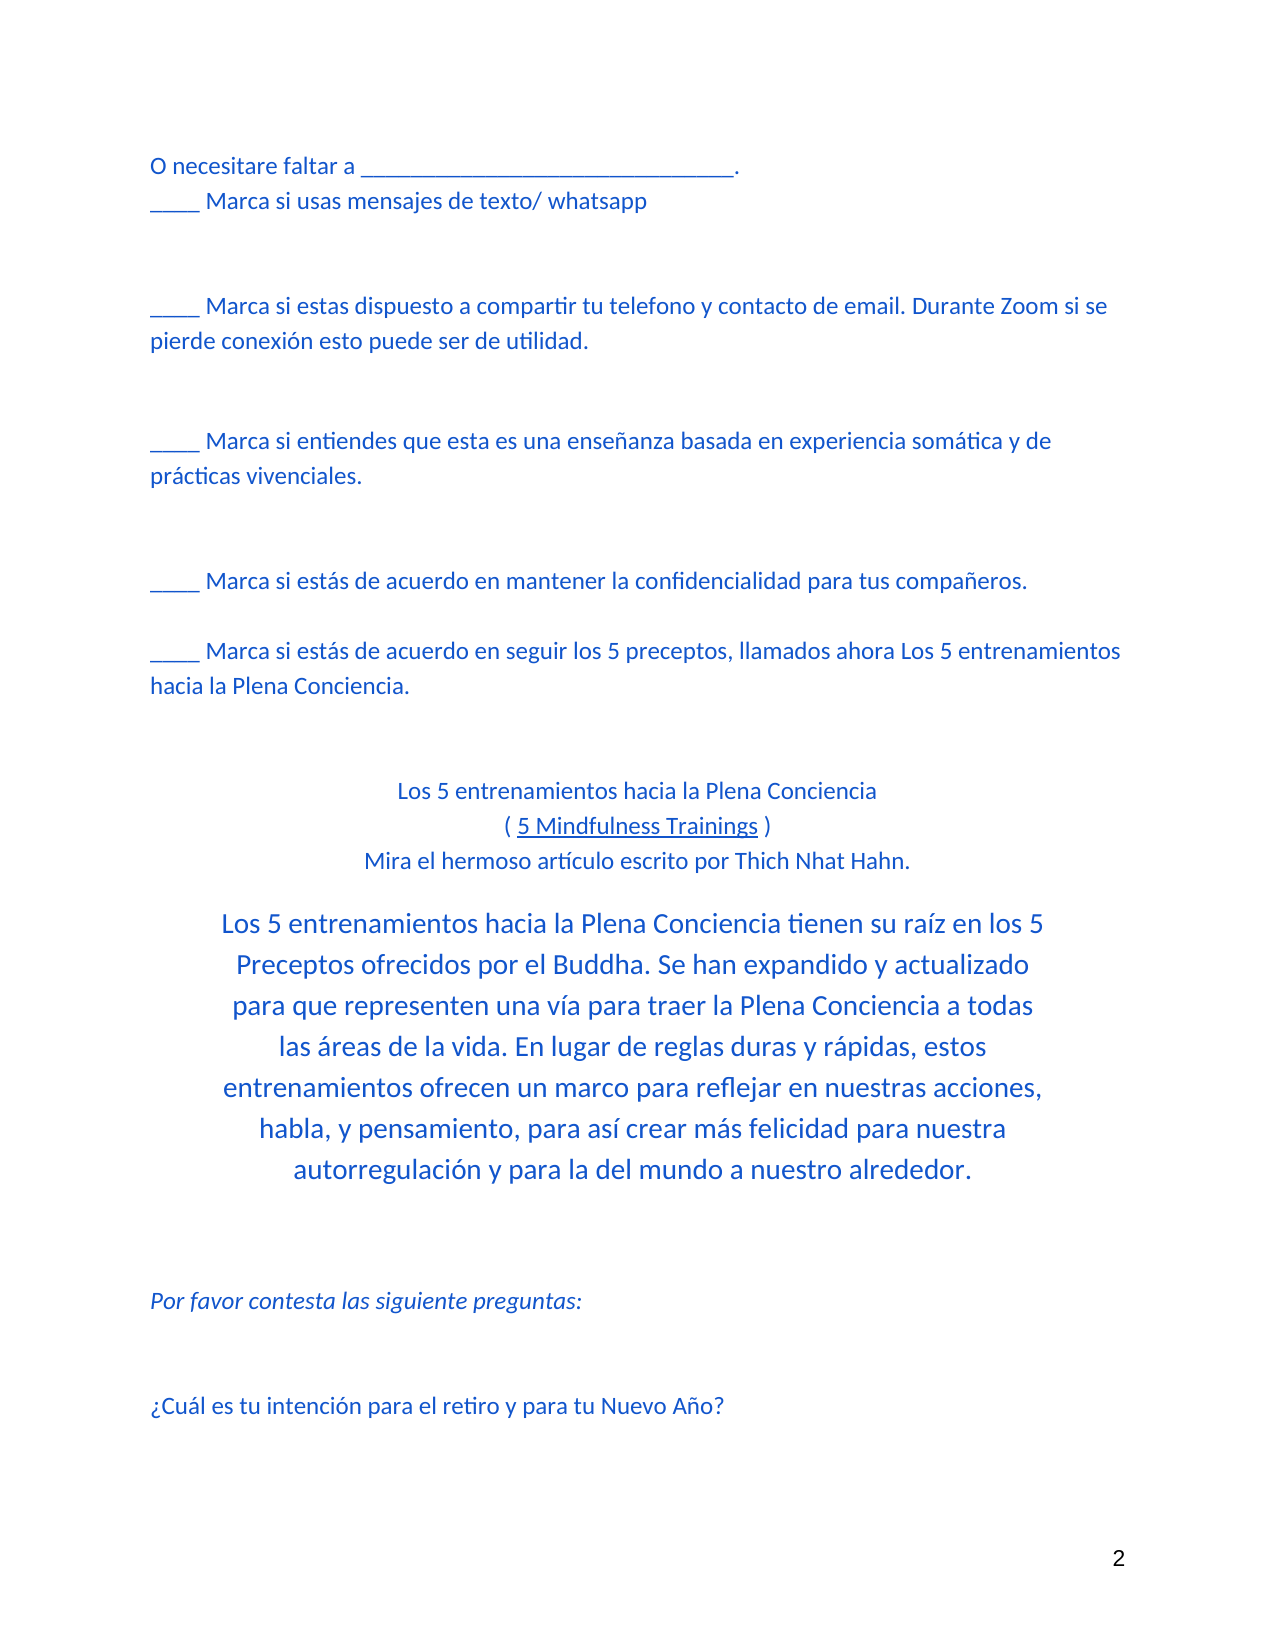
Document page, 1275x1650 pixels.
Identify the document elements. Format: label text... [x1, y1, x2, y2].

text ____ Marca si estás de acuerdo en mantener la confidencialidad para tus compañeros. [150, 565, 1125, 596]
text Mira el hermoso artículo escrito por Thich Nhat Hahn. [150, 845, 1125, 876]
text ____ Marca si estas dispuesto a compartir tu telefono y contacto de email. Durante Zoom si se pierde conexión esto puede ser de utilidad. [150, 290, 1125, 356]
text ( 5 Mindfulness Trainings ) [150, 810, 1125, 841]
text ____ Marca si estás de acuerdo en seguir los 5 preceptos, llamados ahora Los 5 entrenamientos hacia la Plena Conciencia. [150, 635, 1125, 701]
text Los 5 entrenamientos hacia la Plena Conciencia tienen su raíz en los 5 Preceptos ofrecidos por el Buddha. Se han expandido y actualizado para que representen una vía para traer la Plena Conciencia a todas las áreas de la vida. En lugar de reglas duras y rápidas, estos entrenamientos ofrecen un marco para reflejar en nuestras acciones, habla, y pensamiento, para así crear más felicidad para nuestra autorregulación y para la del mundo a nuestro alrededor. [216, 905, 1050, 1186]
text ____ Marca si entiendes que esta es una enseñanza basada en experiencia somática y de prácticas vivenciales. [150, 425, 1125, 491]
text Por favor contesta las siguiente preguntas: [150, 1285, 1125, 1316]
text Los 5 entrenamientos hacia la Plena Conciencia [150, 775, 1125, 806]
text ____ Marca si usas mensajes de texto/ whatsapp [150, 185, 1125, 216]
text O necesitare faltar a ______________________________. [150, 150, 1125, 181]
text ¿Cuál es tu intención para el retiro y para tu Nuevo Año? [150, 1390, 1125, 1421]
